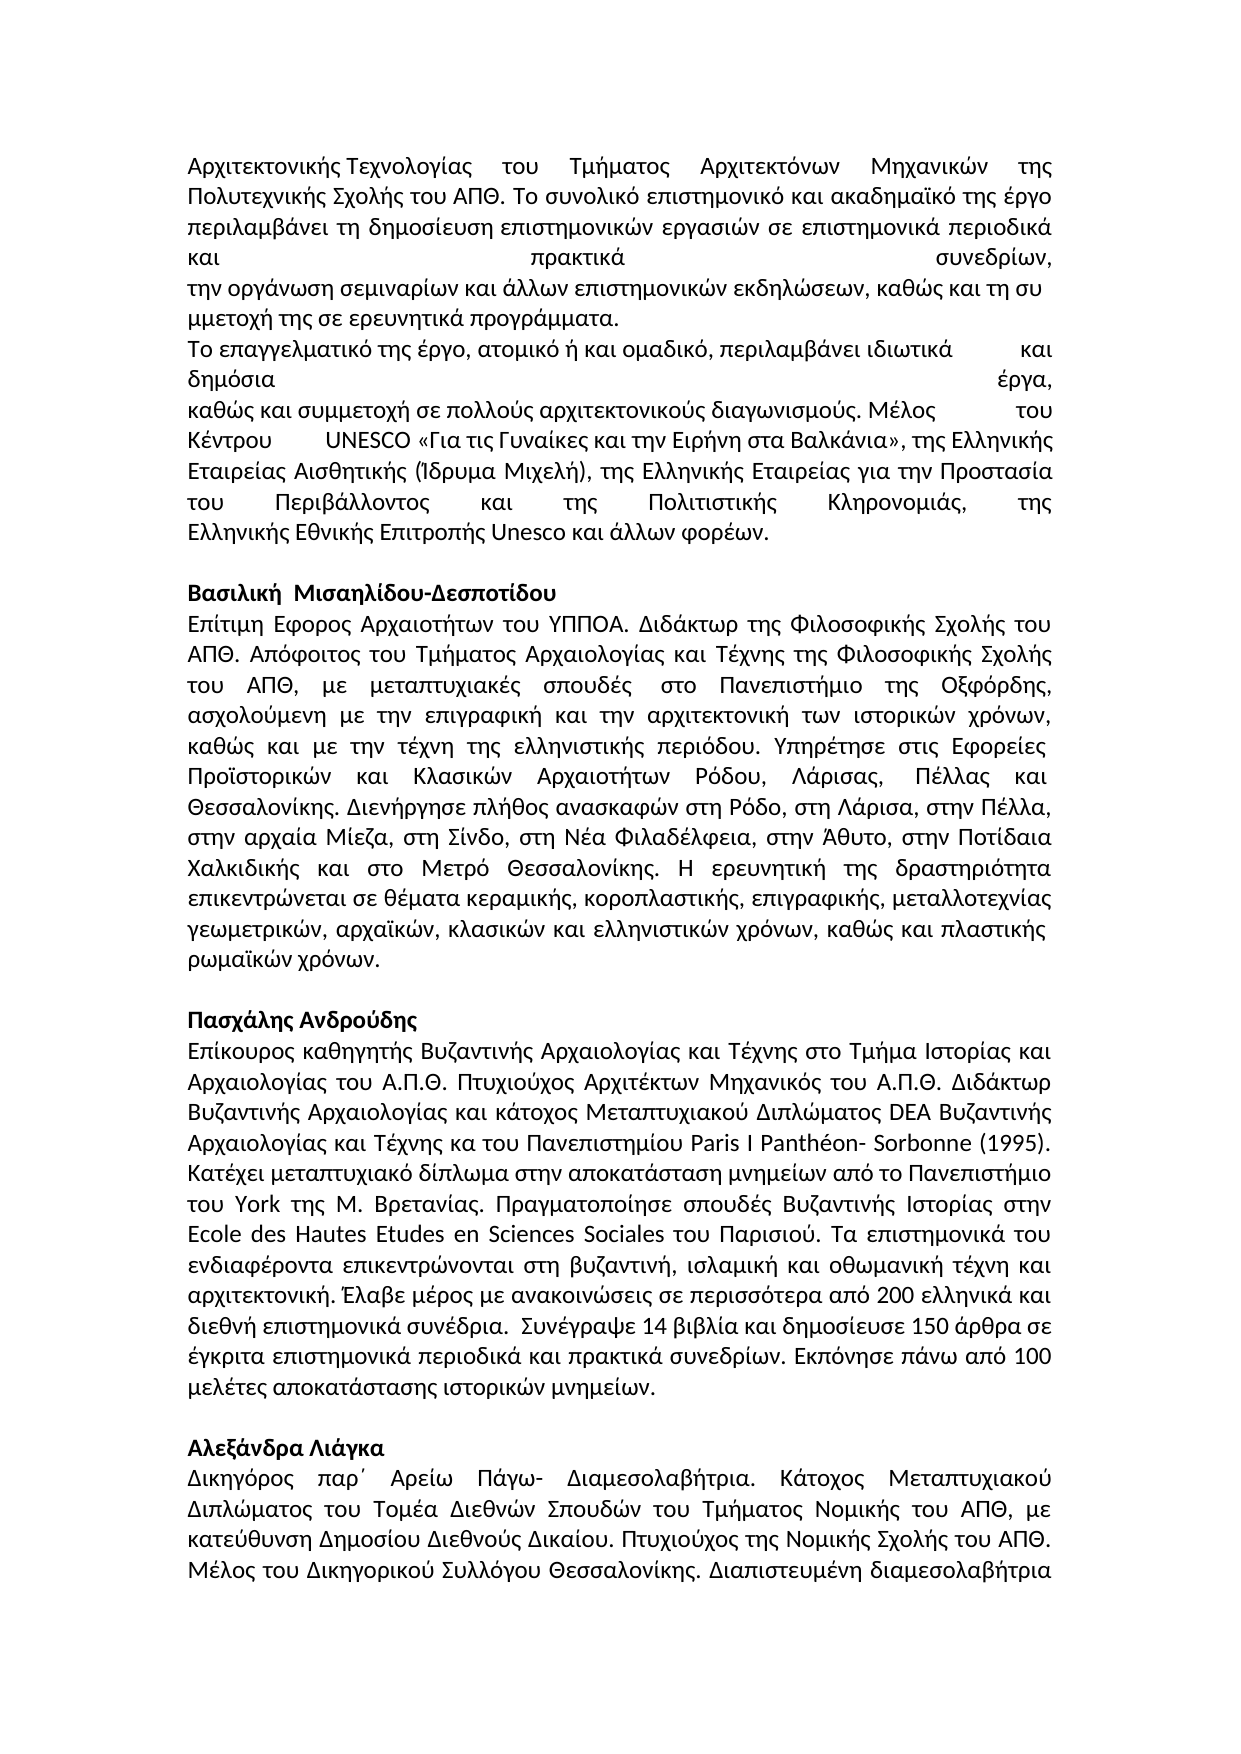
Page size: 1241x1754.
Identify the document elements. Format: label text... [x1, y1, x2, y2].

text Επίτιμη Εφορος Αρχαιοτήτων του ΥΠΠΟΑ. Διδάκτωρ της Φιλοσοφικής Σχολής του ΑΠΘ. Απόφοιτος του Τμήματος Αρχαιολογίας και Τέχνης της Φιλοσοφικής Σχολής του ΑΠΘ, με μεταπτυχιακές σπουδές στο Πανεπιστήμιο της Οξφόρδης, ασχολούμενη με την επιγραφική και την αρχιτεκτονική των ιστορικών χρόνων, καθώς και με την τέχνη της ελληνιστικής περιόδου. Υπηρέτησε στις Εφορείες Προϊστορικών και Κλασικών Αρχαιοτήτων Ρόδου, Λάρισας, Πέλλας και Θεσσαλονίκης. Διενήργησε πλήθος ανασκαφών στη Ρόδο, στη Λάρισα, στην Πέλλα, στην αρχαία Μίεζα, στη Σίνδο, στη Νέα Φιλαδέλφεια, στην Άθυτο, στην Ποτίδαια Χαλκιδικής και στο Μετρό Θεσσαλονίκης. Η ερευνητική της δραστηριότητα επικεντρώνεται σε θέματα κεραμικής, κοροπλαστικής, επιγραφικής, μεταλλοτεχνίας γεωμετρικών, αρχαϊκών, κλασικών και ελληνιστικών χρόνων, καθώς και πλαστικής ρωμαϊκών χρόνων. [187, 608, 1053, 974]
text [187, 1462, 1053, 1584]
text Βασιλική Μισαηλίδου-Δεσποτίδου [187, 577, 1053, 608]
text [187, 150, 1053, 547]
text Πασχάλης Ανδρούδης [187, 1004, 1053, 1035]
text Αλεξάνδρα Λιάγκα [187, 1432, 1053, 1462]
text Επίκουρος καθηγητής Βυζαντινής Αρχαιολογίας και Τέχνης στο Τμήμα Ιστορίας και Αρχαιολογίας του Α.Π.Θ. Πτυχιούχος Αρχιτέκτων Μηχανικός του Α.Π.Θ. Διδάκτωρ Βυζαντινής Αρχαιολογίας και κάτοχος Μεταπτυχιακού Διπλώματος DEA Βυζαντινής Αρχαιολογίας και Τέχνης κα του Πανεπιστημίου Paris I Panthéon- Sorbonne (1995). Κατέχει μεταπτυχιακό δίπλωμα στην αποκατάσταση μνημείων από το Πανεπιστήμιο του York της Μ. Βρετανίας. Πραγματοποίησε σπουδές Βυζαντινής Ιστορίας στην Ecole des Hautes Etudes en Sciences Sociales του Παρισιού. Τα επιστημονικά του ενδιαφέροντα επικεντρώνονται στη βυζαντινή, ισλαμική και οθωμανική τέχνη και αρχιτεκτονική. Έλαβε μέρος με ανακοινώσεις σε περισσότερα από 200 ελληνικά και διεθνή επιστημονικά συνέδρια. Συνέγραψε 14 βιβλία και δημοσίευσε 150 άρθρα σε έγκριτα επιστημονικά περιοδικά και πρακτικά συνεδρίων. Εκπόνησε πάνω από 100 μελέτες αποκατάστασης ιστορικών μνημείων. [187, 1035, 1053, 1401]
